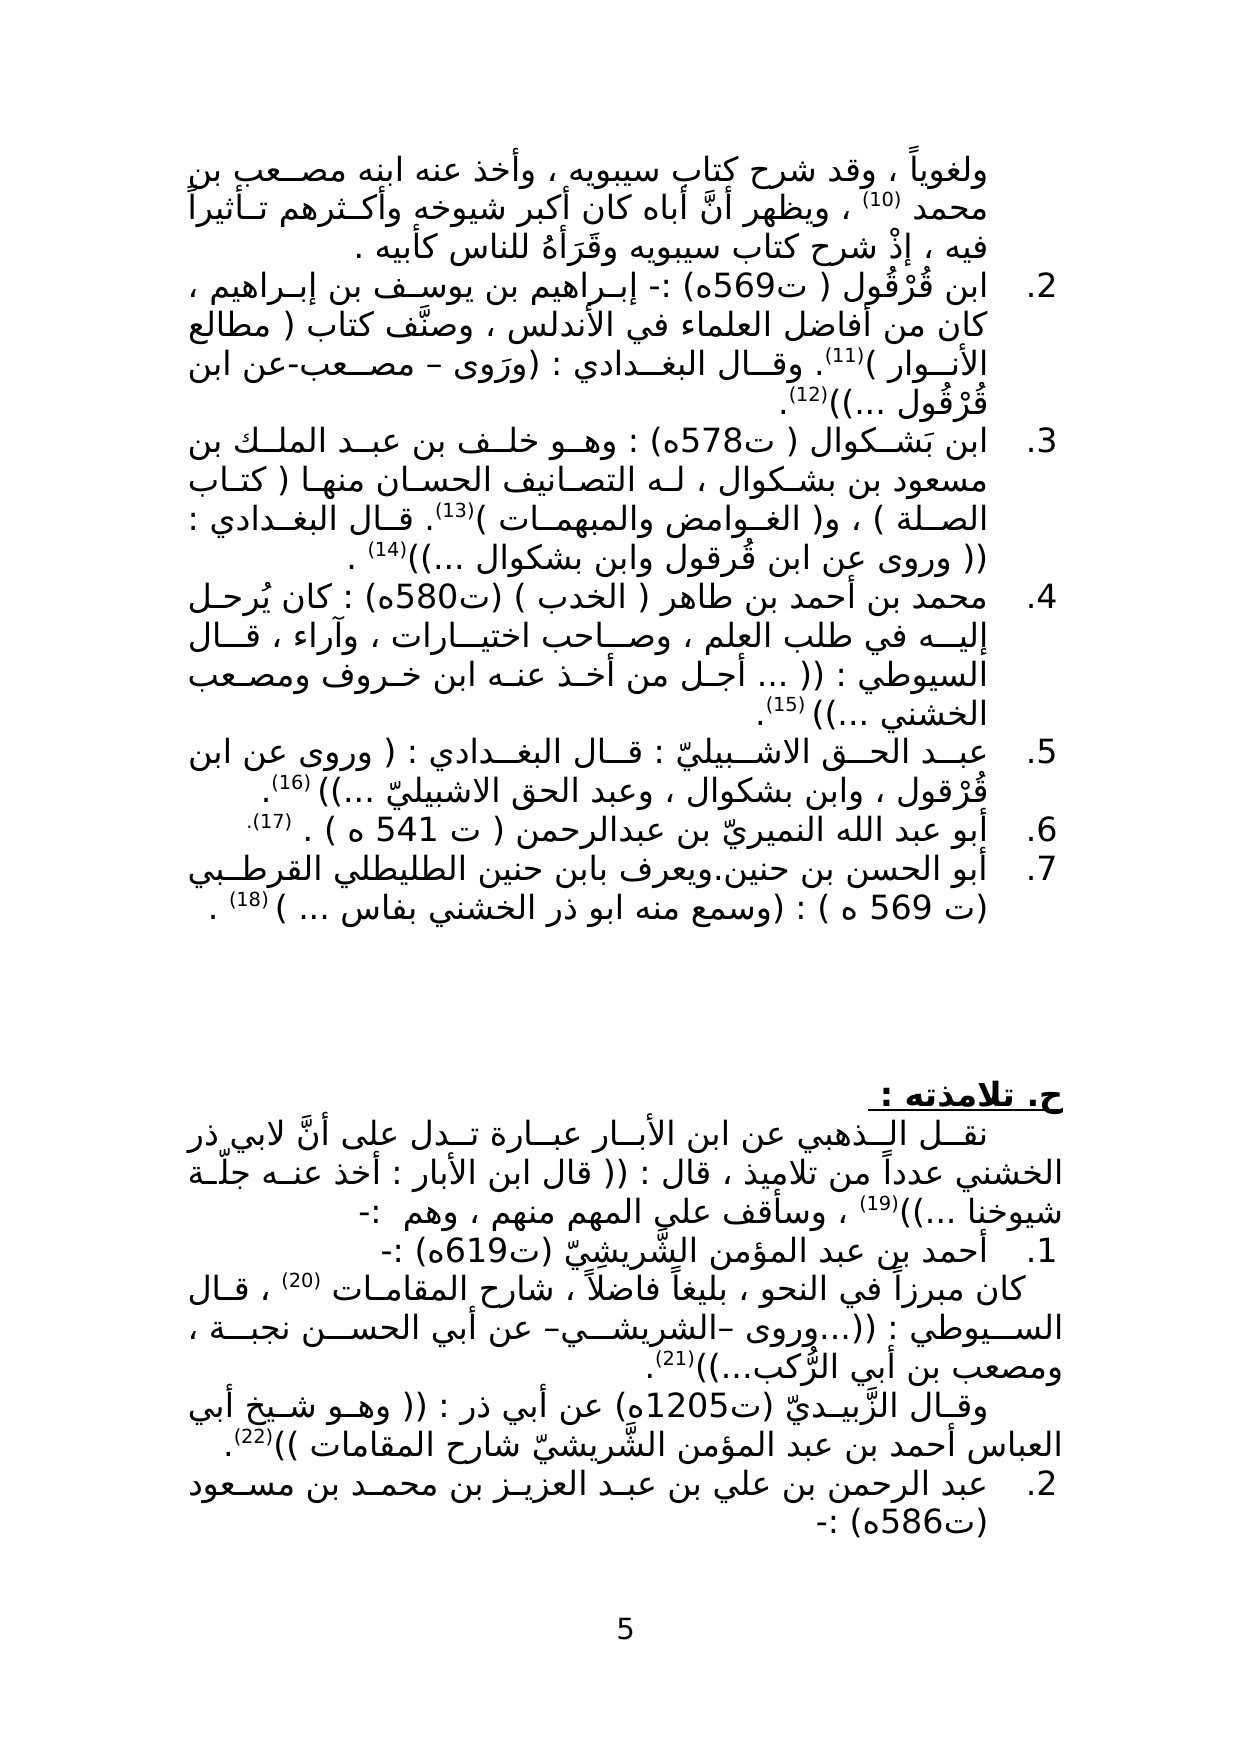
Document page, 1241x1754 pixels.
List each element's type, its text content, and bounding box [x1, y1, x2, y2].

list محمد بن أحمد بن طاهر ( الخدب ) (ت580ه) : كان يُرحل إليه في طلب العلم ، وصاحب اختيارات ، وآراء ، قال السيوطي : (( ... أجل من أخذ عنه ابن خروف ومصعب الخشني ...)) (15). [187, 577, 1026, 733]
list أحمد بن عبد المؤمن الشَّريشِيّ (ت619ه) :- [187, 1231, 1026, 1270]
list ابن بَشكوال ( ت578ه) : وهو خلف بن عبد الملك بن مسعود بن بشكوال ، له التصانيف الحسان منها ( كتاب الصلة ) ، و( الغوامض والمبهمات )(13). قال البغدادي : (( وروى عن ابن قُرقول وابن بشكوال ...))(14) . [187, 422, 1026, 577]
text وقال الزَّبيديّ (ت1205ه) عن أبي ذر : (( وهو شيخ أبي العباس أحمد بن عبد المؤمن الشَّريشيّ شارح المقامات ))(22). [187, 1386, 1063, 1464]
list أبو عبد الله النميريّ بن عبدالرحمن ( ت 541 ه ) . (17). [187, 811, 1026, 849]
text ح. تلامذته : [187, 1076, 1063, 1114]
list عبد الرحمن بن علي بن عبد العزيز بن محمد بن مسعود (ت586ه) :- [187, 1464, 1026, 1542]
list عبد الحق الاشبيليّ : قال البغدادي : ( وروى عن ابن قُرْقول ، وابن بشكوال ، وعبد الحق الاشبيليّ ...)) (16). [187, 733, 1026, 811]
list أبو الحسن بن حنين.ويعرف بابن حنين الطليطلي القرطبي (ت 569 ه ) : (وسمع منه ابو ذر الخشني بفاس ... ) (18) . [187, 849, 1026, 927]
text كان مبرزاً في النحو ، بليغاً فاضلاً ، شارح المقامات (20) ، قال السيوطي : ((...وروى –الشريشي– عن أبي الحسن نجبة ، ومصعب بن أبي الرُّكب...))(21). [187, 1270, 1063, 1386]
text نقل الذهبي عن ابن الأبار عبارة تدل على أنَّ لابي ذر الخشني عدداً من تلاميذ ، قال : (( قال ابن الأبار : أخذ عنه جلّة شيوخنا ...))(19) ، وسأقف على المهم منهم ، وهم :- [187, 1114, 1063, 1231]
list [187, 150, 1026, 267]
list ابن قُرْقُول ( ت569ه) :- إبراهيم بن يوسف بن إبراهيم ، كان من أفاضل العلماء في الأندلس ، وصنَّف كتاب ( مطالع الأنوار )(11). وقال البغدادي : (ورَوى – مصعب-عن ابن قُرْقُول ...))(12). [187, 267, 1026, 422]
